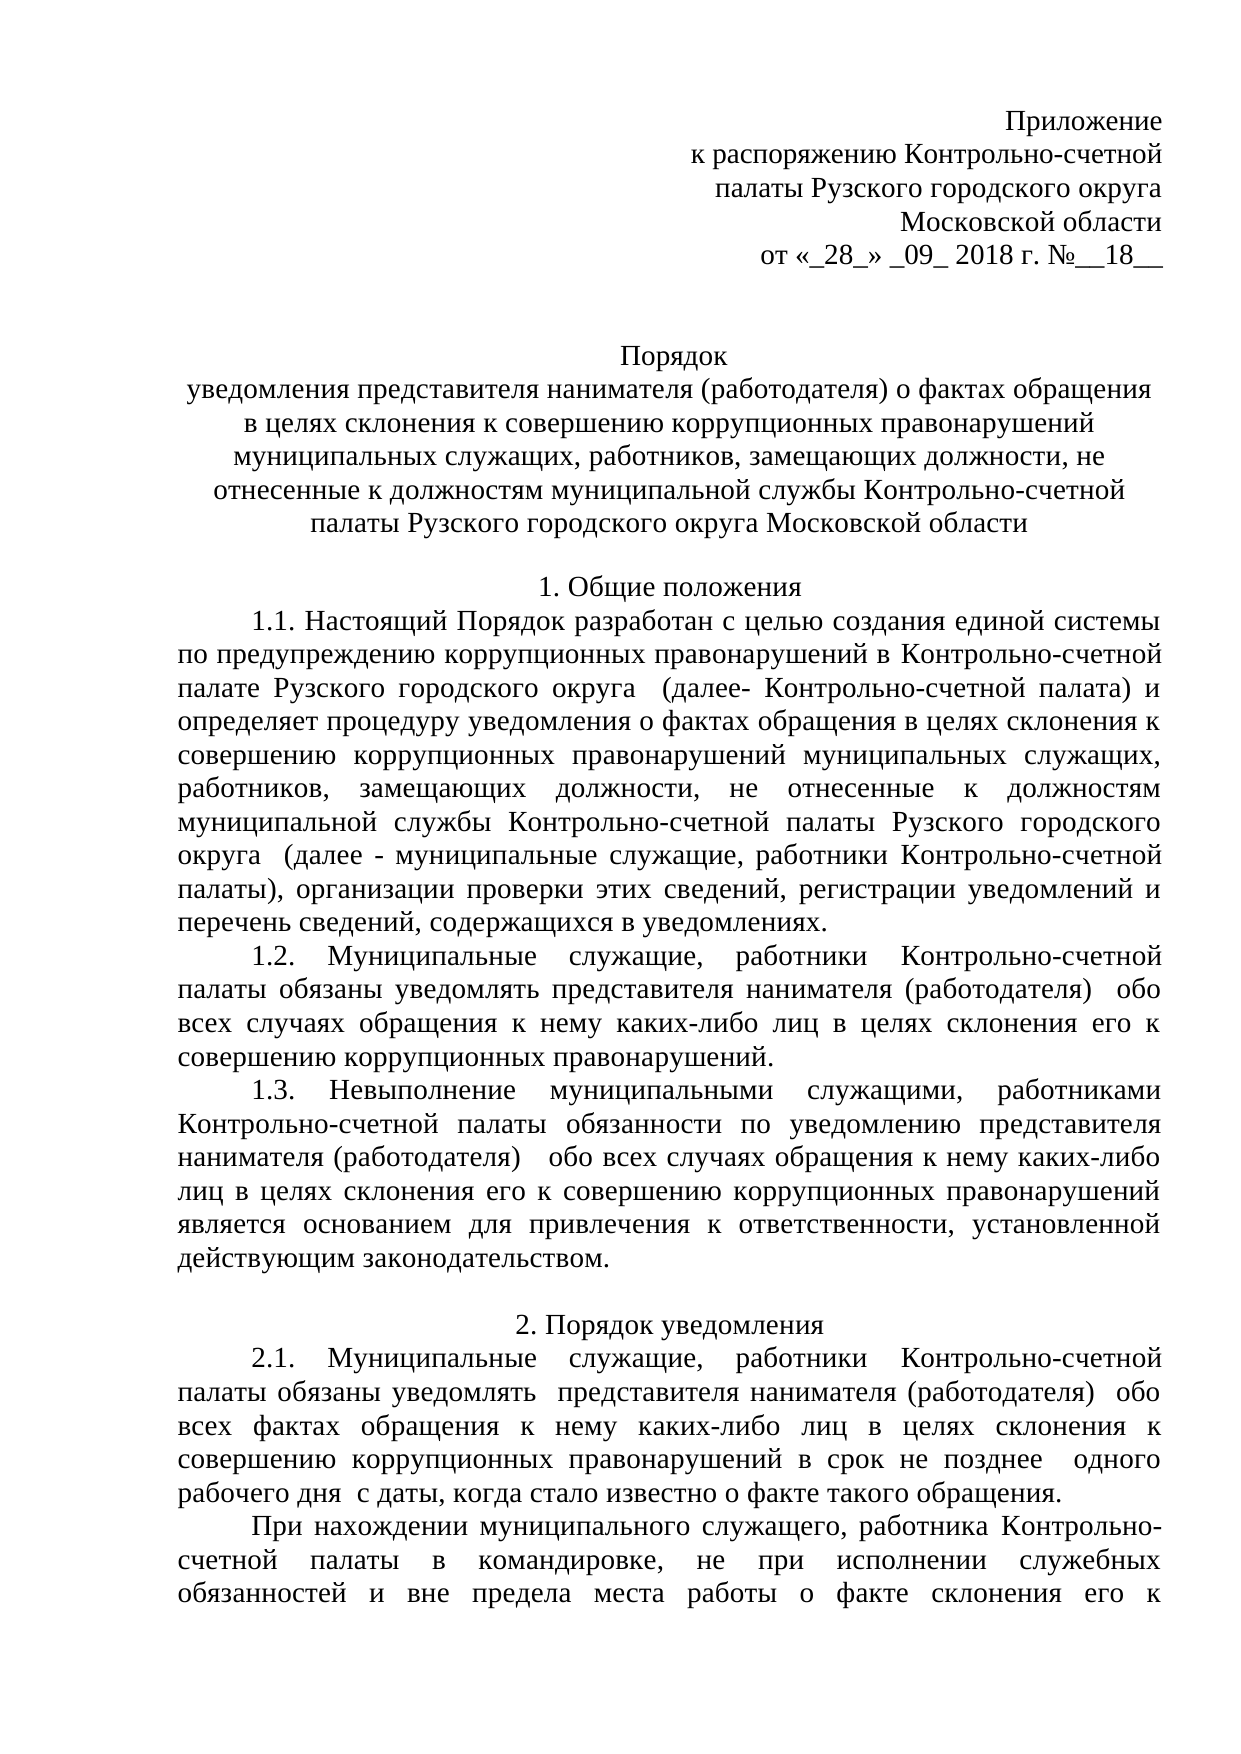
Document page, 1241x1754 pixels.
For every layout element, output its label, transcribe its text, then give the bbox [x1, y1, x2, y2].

text Московской области [177, 204, 1162, 237]
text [177, 1508, 1162, 1609]
text уведомления представителя нанимателя (работодателя) о фактах обращения в целях склонения к совершению коррупционных правонарушений муниципальных служащих, работников, замещающих должности, не отнесенные к должностям муниципальной службы Контрольно-счетной палаты Рузского городского округа Московской области [177, 371, 1162, 569]
text к распоряжению Контрольно-счетной [177, 137, 1162, 170]
text 1.1. Настоящий Порядок разработан с целью создания единой системы по предупреждению коррупционных правонарушений в Контрольно-счетной палате Рузского городского округа (далее- Контрольно-счетной палата) и определяет процедуру уведомления о фактах обращения в целях склонения к совершению коррупционных правонарушений муниципальных служащих, работников, замещающих должности, не отнесенные к должностям муниципальной службы Контрольно-счетной палаты Рузского городского округа (далее - муниципальные служащие, работники Контрольно-счетной палаты), организации проверки этих сведений, регистрации уведомлений и перечень сведений, содержащихся в уведомлениях. [177, 603, 1162, 938]
text 1.2. Муниципальные служащие, работники Контрольно-счетной палаты обязаны уведомлять представителя нанимателя (работодателя) обо всех случаях обращения к нему каких-либо лиц в целях склонения его к совершению коррупционных правонарушений. [177, 938, 1162, 1072]
text от «_28_» _09_ 2018 г. №__18__ [177, 237, 1162, 271]
text 1.3. Невыполнение муниципальными служащими, работниками Контрольно-счетной палаты обязанности по уведомлению представителя нанимателя (работодателя) обо всех случаях обращения к нему каких-либо лиц в целях склонения его к совершению коррупционных правонарушений является основанием для привлечения к ответственности, установленной действующим законодательством. [177, 1072, 1162, 1273]
text палаты Рузского городского округа [177, 170, 1162, 204]
text Порядок [177, 304, 1162, 371]
text 1. Общие положения [177, 569, 1162, 603]
text Приложение [177, 103, 1162, 137]
text 2.1. Муниципальные служащие, работники Контрольно-счетной палаты обязаны уведомлять представителя нанимателя (работодателя) обо всех фактах обращения к нему каких-либо лиц в целях склонения к совершению коррупционных правонарушений в срок не позднее одного рабочего дня с даты, когда стало известно о факте такого обращения. [177, 1341, 1162, 1508]
text 2. Порядок уведомления [177, 1307, 1162, 1341]
